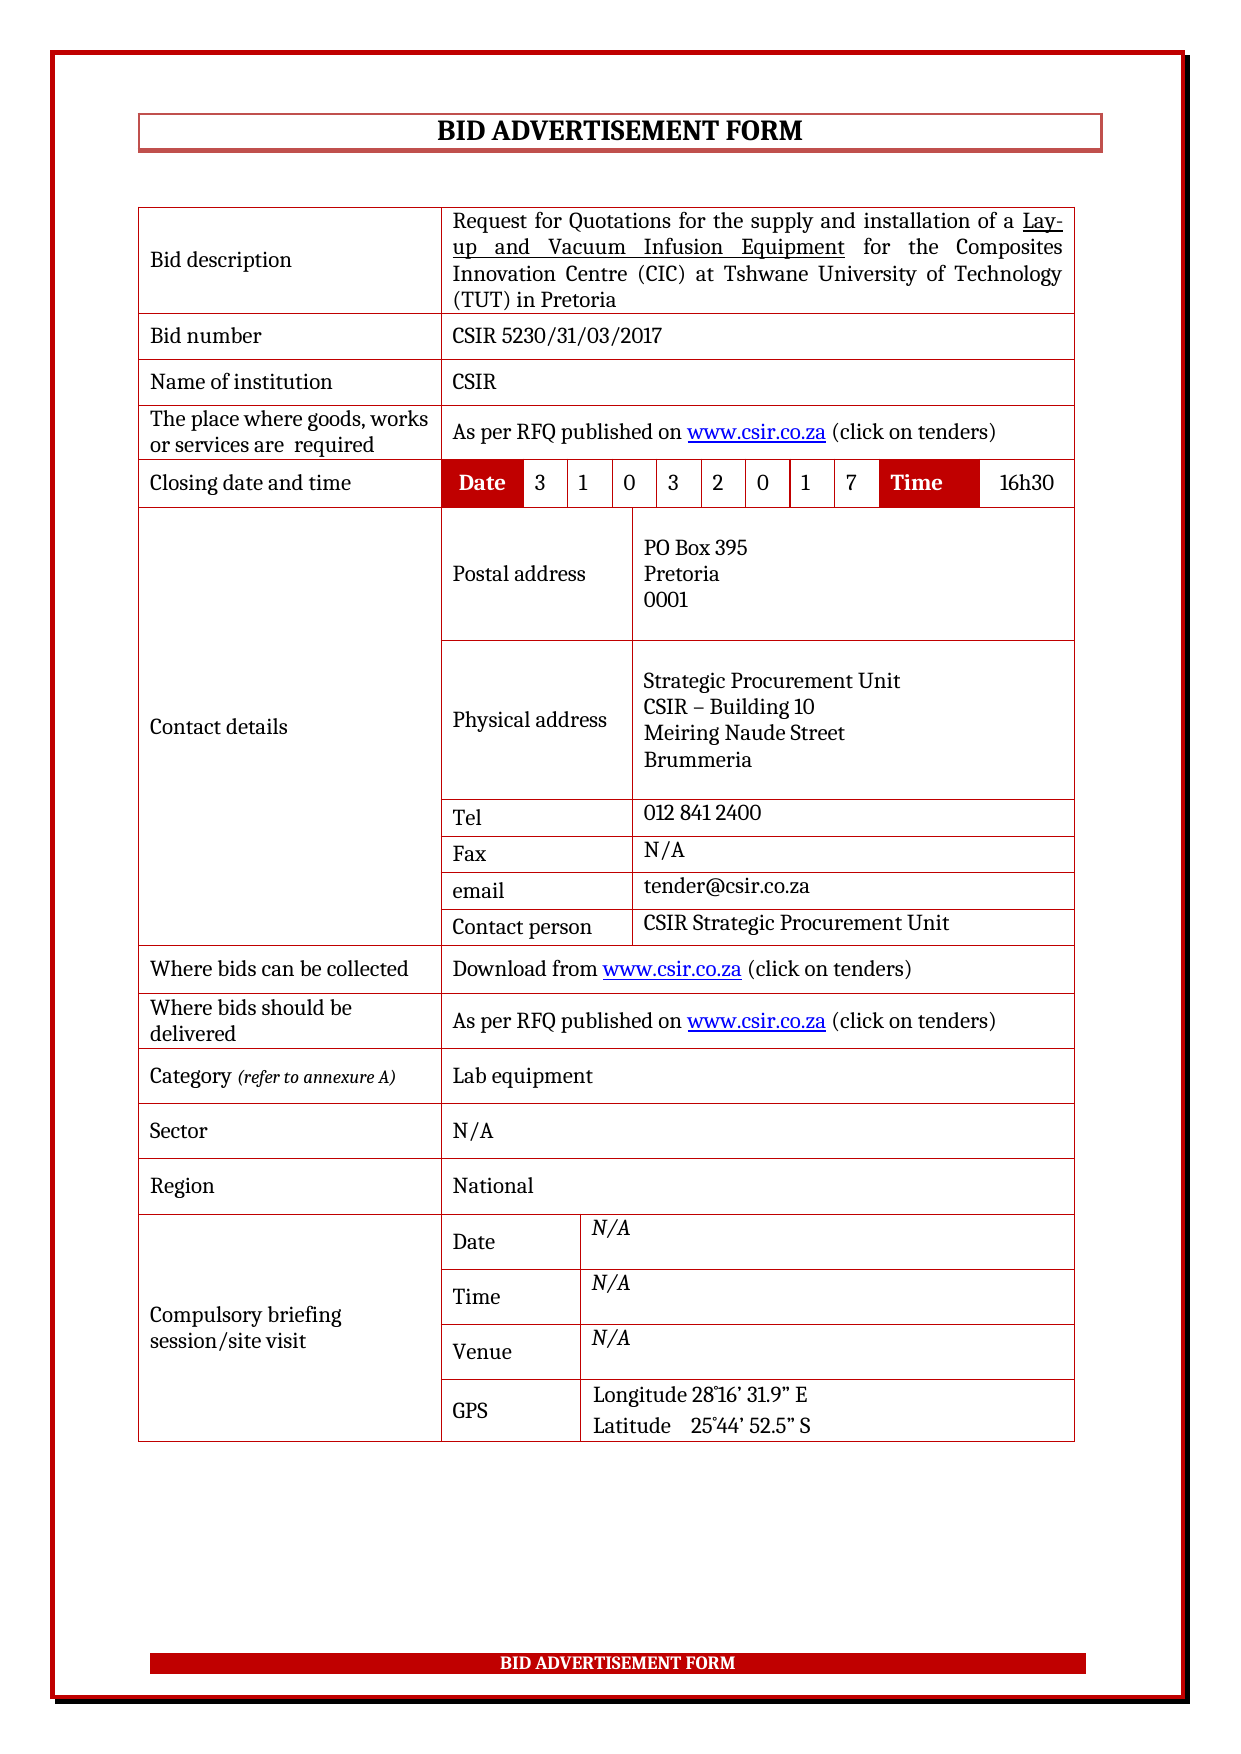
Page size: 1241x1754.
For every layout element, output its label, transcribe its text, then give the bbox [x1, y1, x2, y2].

table_cell 2 [702, 460, 745, 507]
table_cell [581, 1380, 1074, 1441]
table_cell Physical address [442, 641, 632, 799]
table_header BID ADVERTISEMENT FORM [140, 115, 1100, 148]
table_cell CSIR Strategic Procurement Unit [633, 910, 1074, 945]
table_cell Fax [442, 837, 632, 872]
table_cell 3 [657, 460, 701, 507]
table_cell Bid number [139, 314, 441, 359]
table_cell Postal address [442, 508, 632, 640]
table_cell PO Box 395 Pretoria 0001 [633, 508, 1074, 640]
table_cell N/A [581, 1325, 1074, 1379]
table_cell Where bids can be collected [139, 946, 441, 993]
table_cell Sector [139, 1104, 441, 1158]
table_cell Where bids should be delivered [139, 994, 441, 1048]
table_cell Category (refer to annexure A) [139, 1049, 441, 1103]
table_cell Date [442, 1215, 580, 1269]
table_cell Time [442, 1270, 580, 1324]
table_cell Venue [442, 1325, 580, 1379]
table_cell Time [880, 460, 979, 507]
table_cell Tel [442, 800, 632, 836]
table_cell N/A [581, 1215, 1074, 1269]
table_cell GPS [442, 1380, 580, 1441]
table_cell Contact details [139, 508, 441, 945]
table_cell Contact person [442, 910, 632, 945]
table_cell 0 [746, 460, 789, 507]
table_cell 012 841 2400 [633, 800, 1074, 836]
table_cell email [442, 873, 632, 908]
table_cell As per RFQ published on www.csir.co.za (click on tenders) [442, 994, 1074, 1048]
table_cell Name of institution [139, 360, 441, 405]
table_cell Compulsory briefing session/site visit [139, 1215, 441, 1441]
table_cell Closing date and time [139, 460, 441, 507]
table_cell 7 [835, 460, 879, 507]
table_cell Strategic Procurement Unit CSIR – Building 10 Meiring Naude Street Brummeria [633, 641, 1074, 799]
table_cell 1 [791, 460, 834, 507]
table_cell As per RFQ published on www.csir.co.za (click on tenders) [442, 406, 1074, 458]
table_cell CSIR 5230/31/03/2017 [442, 314, 1074, 359]
table_cell N/A [581, 1270, 1074, 1324]
table_cell N/A [442, 1104, 1074, 1158]
table_cell tender@csir.co.za [633, 873, 1074, 908]
table_cell CSIR [442, 360, 1074, 405]
table_cell National [442, 1159, 1074, 1213]
table_header Request for Quotations for the supply and installation of a Lay-up and Vacuum Infusion Equipment for the Composites Innovation Centre (CIC) at Tshwane University of Technology (TUT) in Pretoria [442, 208, 1074, 313]
table_cell 0 [613, 460, 656, 507]
table_cell The place where goods, works or services are required [139, 406, 441, 458]
table_cell 3 [524, 460, 567, 507]
table_cell Region [139, 1159, 441, 1213]
table_cell N/A [633, 837, 1074, 872]
table_header Bid description [139, 208, 441, 313]
table_cell 1 [568, 460, 612, 507]
table_cell Date [442, 460, 523, 507]
table_cell Download from www.csir.co.za (click on tenders) [442, 946, 1074, 993]
table_cell 16h30 [980, 460, 1074, 507]
table_cell Lab equipment [442, 1049, 1074, 1103]
